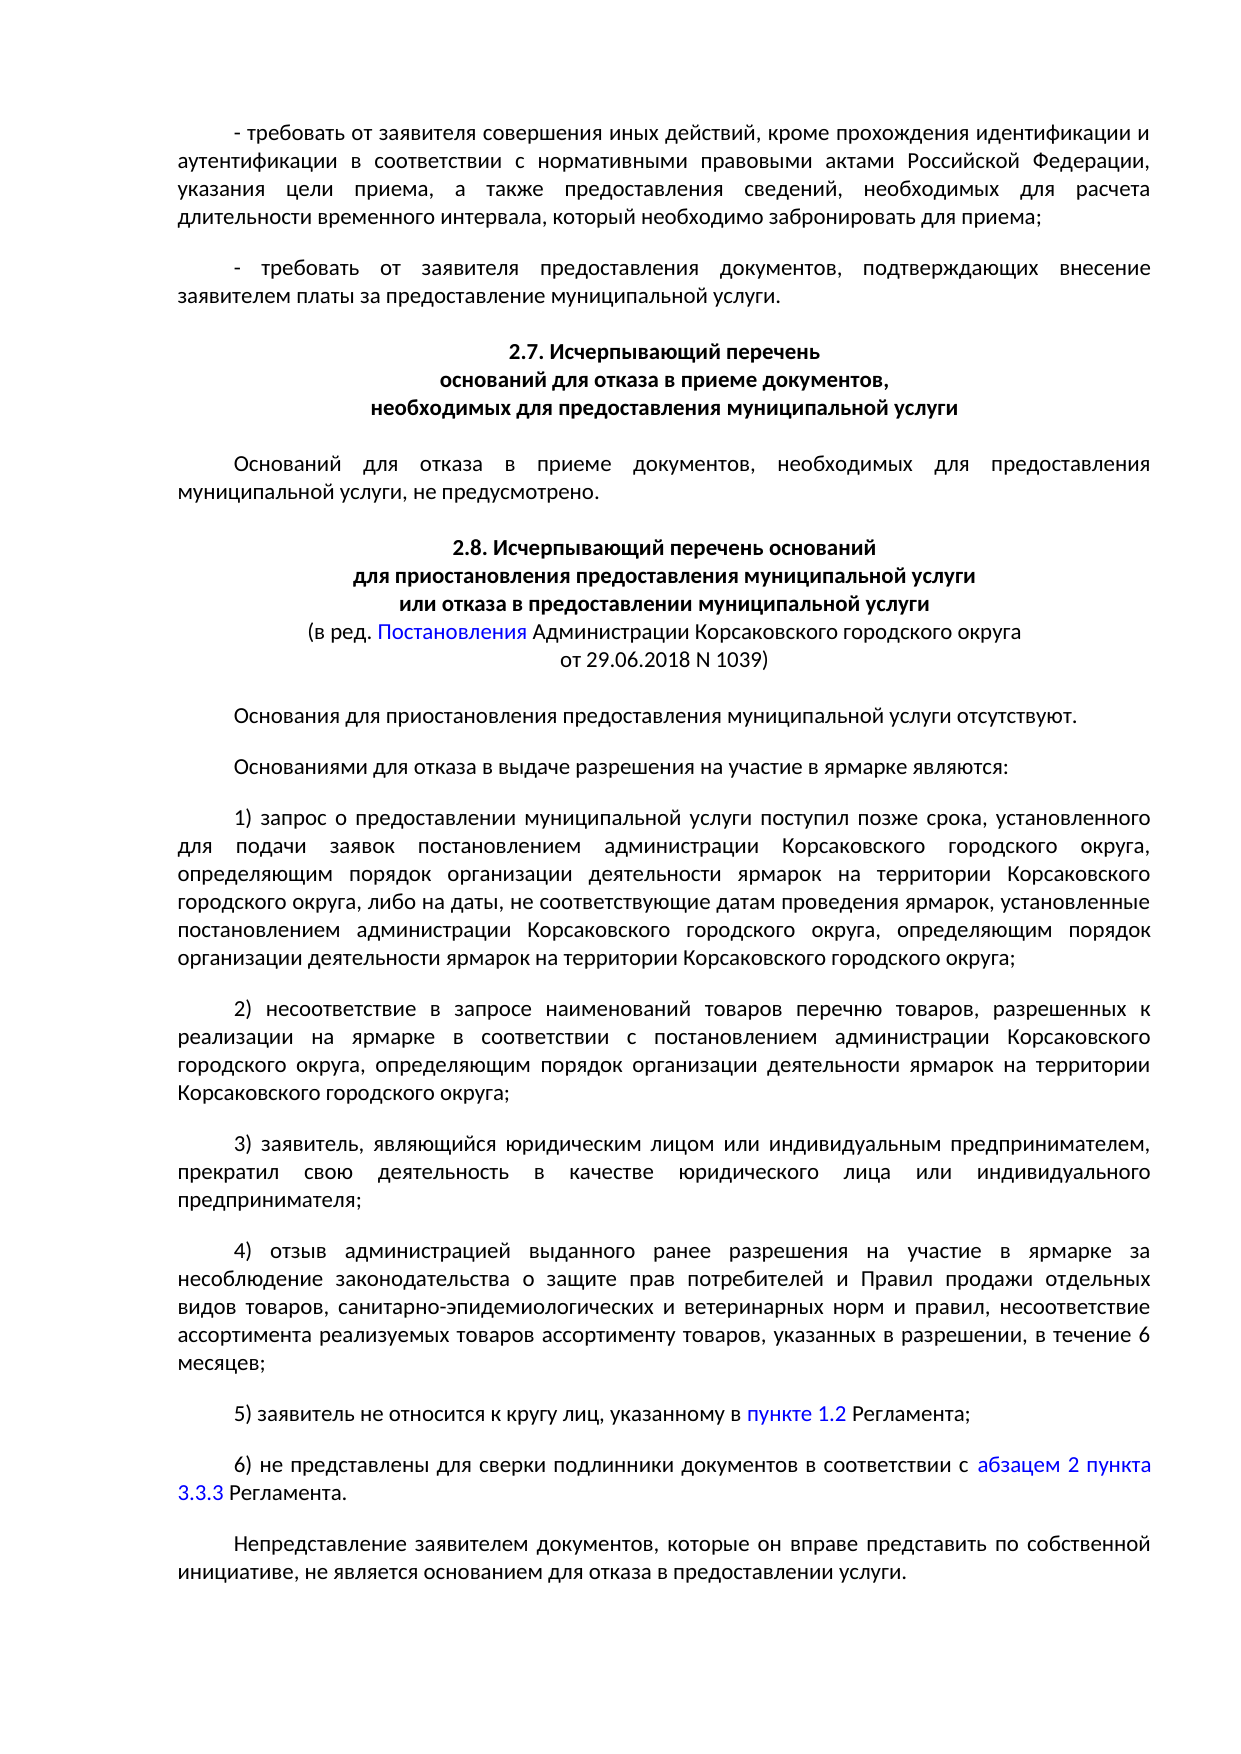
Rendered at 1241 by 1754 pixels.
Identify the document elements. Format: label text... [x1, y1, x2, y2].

text 3) заявитель, являющийся юридическим лицом или индивидуальным предпринимателем, прекратил свою деятельность в качестве юридического лица или индивидуального предпринимателя; [177, 1129, 1152, 1213]
title оснований для отказа в приеме документов, [177, 365, 1152, 393]
text от 29.06.2018 N 1039) [177, 645, 1152, 673]
text 4) отзыв администрацией выданного ранее разрешения на участие в ярмарке за несоблюдение законодательства о защите прав потребителей и Правил продажи отдельных видов товаров, санитарно-эпидемиологических и ветеринарных норм и правил, несоответствие ассортимента реализуемых товаров ассортименту товаров, указанных в разрешении, в течение 6 месяцев; [177, 1236, 1152, 1376]
text Основаниями для отказа в выдаче разрешения на участие в ярмарке являются: [177, 752, 1152, 780]
title 2.7. Исчерпывающий перечень [177, 337, 1152, 365]
text - требовать от заявителя совершения иных действий, кроме прохождения идентификации и аутентификации в соответствии с нормативными правовыми актами Российской Федерации, указания цели приема, а также предоставления сведений, необходимых для расчета длительности временного интервала, который необходимо забронировать для приема; [177, 118, 1152, 230]
text (в ред. Постановления Администрации Корсаковского городского округа [177, 617, 1152, 645]
text Основания для приостановления предоставления муниципальной услуги отсутствуют. [177, 701, 1152, 729]
text Оснований для отказа в приеме документов, необходимых для предоставления муниципальной услуги, не предусмотрено. [177, 449, 1152, 505]
text Непредставление заявителем документов, которые он вправе представить по собственной инициативе, не является основанием для отказа в предоставлении услуги. [177, 1529, 1152, 1585]
title для приостановления предоставления муниципальной услуги [177, 561, 1152, 589]
title 2.8. Исчерпывающий перечень оснований [177, 533, 1152, 561]
text 2) несоответствие в запросе наименований товаров перечню товаров, разрешенных к реализации на ярмарке в соответствии с постановлением администрации Корсаковского городского округа, определяющим порядок организации деятельности ярмарок на территории Корсаковского городского округа; [177, 994, 1152, 1106]
title необходимых для предоставления муниципальной услуги [177, 393, 1152, 421]
text 5) заявитель не относится к кругу лиц, указанному в пункте 1.2 Регламента; [177, 1399, 1152, 1427]
text 6) не представлены для сверки подлинники документов в соответствии с абзацем 2 пункта 3.3.3 Регламента. [177, 1450, 1152, 1506]
text 1) запрос о предоставлении муниципальной услуги поступил позже срока, установленного для подачи заявок постановлением администрации Корсаковского городского округа, определяющим порядок организации деятельности ярмарок на территории Корсаковского городского округа, либо на даты, не соответствующие датам проведения ярмарок, установленные постановлением администрации Корсаковского городского округа, определяющим порядок организации деятельности ярмарок на территории Корсаковского городского округа; [177, 803, 1152, 971]
text - требовать от заявителя предоставления документов, подтверждающих внесение заявителем платы за предоставление муниципальной услуги. [177, 253, 1152, 309]
title или отказа в предоставлении муниципальной услуги [177, 589, 1152, 617]
